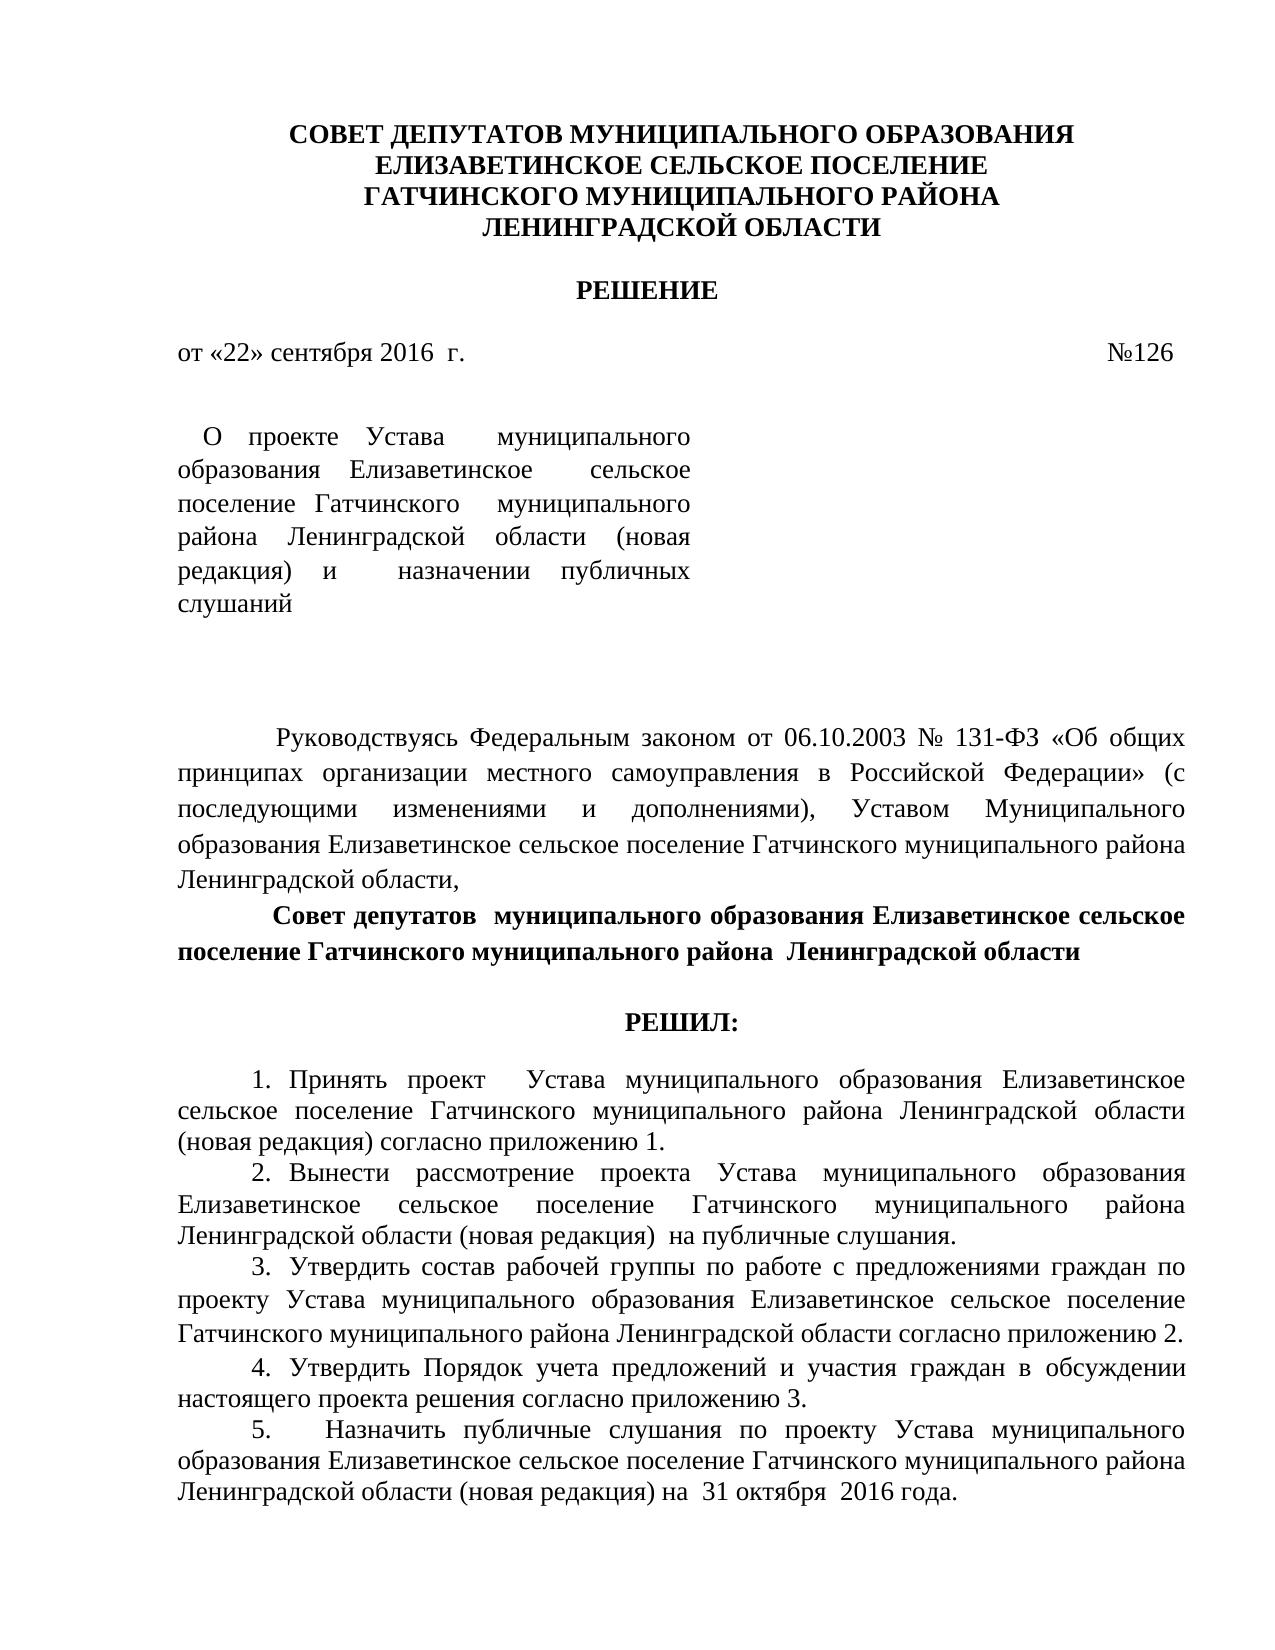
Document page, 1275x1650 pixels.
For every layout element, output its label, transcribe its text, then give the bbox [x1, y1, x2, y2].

text Ленинградской области [177, 212, 1186, 243]
text РЕШЕНИЕ [177, 274, 1186, 305]
text ЕЛИЗАВЕТИНСКОе СЕЛЬСКОе ПОСЕЛЕНИе [177, 149, 1186, 180]
list Утвердить состав рабочей группы по работе с предложениями граждан по проекту Устава муниципального образования Елизаветинское сельское поселение Гатчинского муниципального района Ленинградской области согласно приложению 2. [177, 1250, 1186, 1348]
table_header О проекте Устава муниципального образования Елизаветинское сельское поселение Гатчинского муниципального района Ленинградской области (новая редакция) и назначении публичных слушаний [166, 420, 702, 689]
text 5. Назначить публичные слушания по проекту Устава муниципального образования Елизаветинское сельское поселение Гатчинского муниципального района Ленинградской области (новая редакция) на 31 октября 2016 года. [177, 1413, 1186, 1506]
text РЕШИЛ: [177, 1007, 1186, 1038]
text Совет депутатов муниципального образования Елизаветинское сельское поселение Гатчинского муниципального района Ленинградской области [177, 899, 1186, 966]
text от «22» сентября 2016 г. №126 [177, 336, 1186, 367]
list Принять проект Устава муниципального образования Елизаветинское сельское поселение Гатчинского муниципального района Ленинградской области (новая редакция) согласно приложению 1. [177, 1063, 1186, 1157]
list Утвердить Порядок учета предложений и участия граждан в обсуждении настоящего проекта решения согласно приложению 3. [177, 1351, 1186, 1413]
text Руководствуясь Федеральным законом от 06.10.2003 № 131-ФЗ «Об общих принципах организации местного самоуправления в Российской Федерации» (с последующими изменениями и дополнениями), Уставом Муниципального образования Елизаветинское сельское поселение Гатчинского муниципального района Ленинградской области, [177, 721, 1186, 895]
text Гатчинского муниципального района [177, 180, 1186, 212]
text Совет депутатов муниципального образования [177, 118, 1186, 149]
list Вынести рассмотрение проекта Устава муниципального образования Елизаветинское сельское поселение Гатчинского муниципального района Ленинградской области (новая редакция) на публичные слушания. [177, 1157, 1186, 1250]
